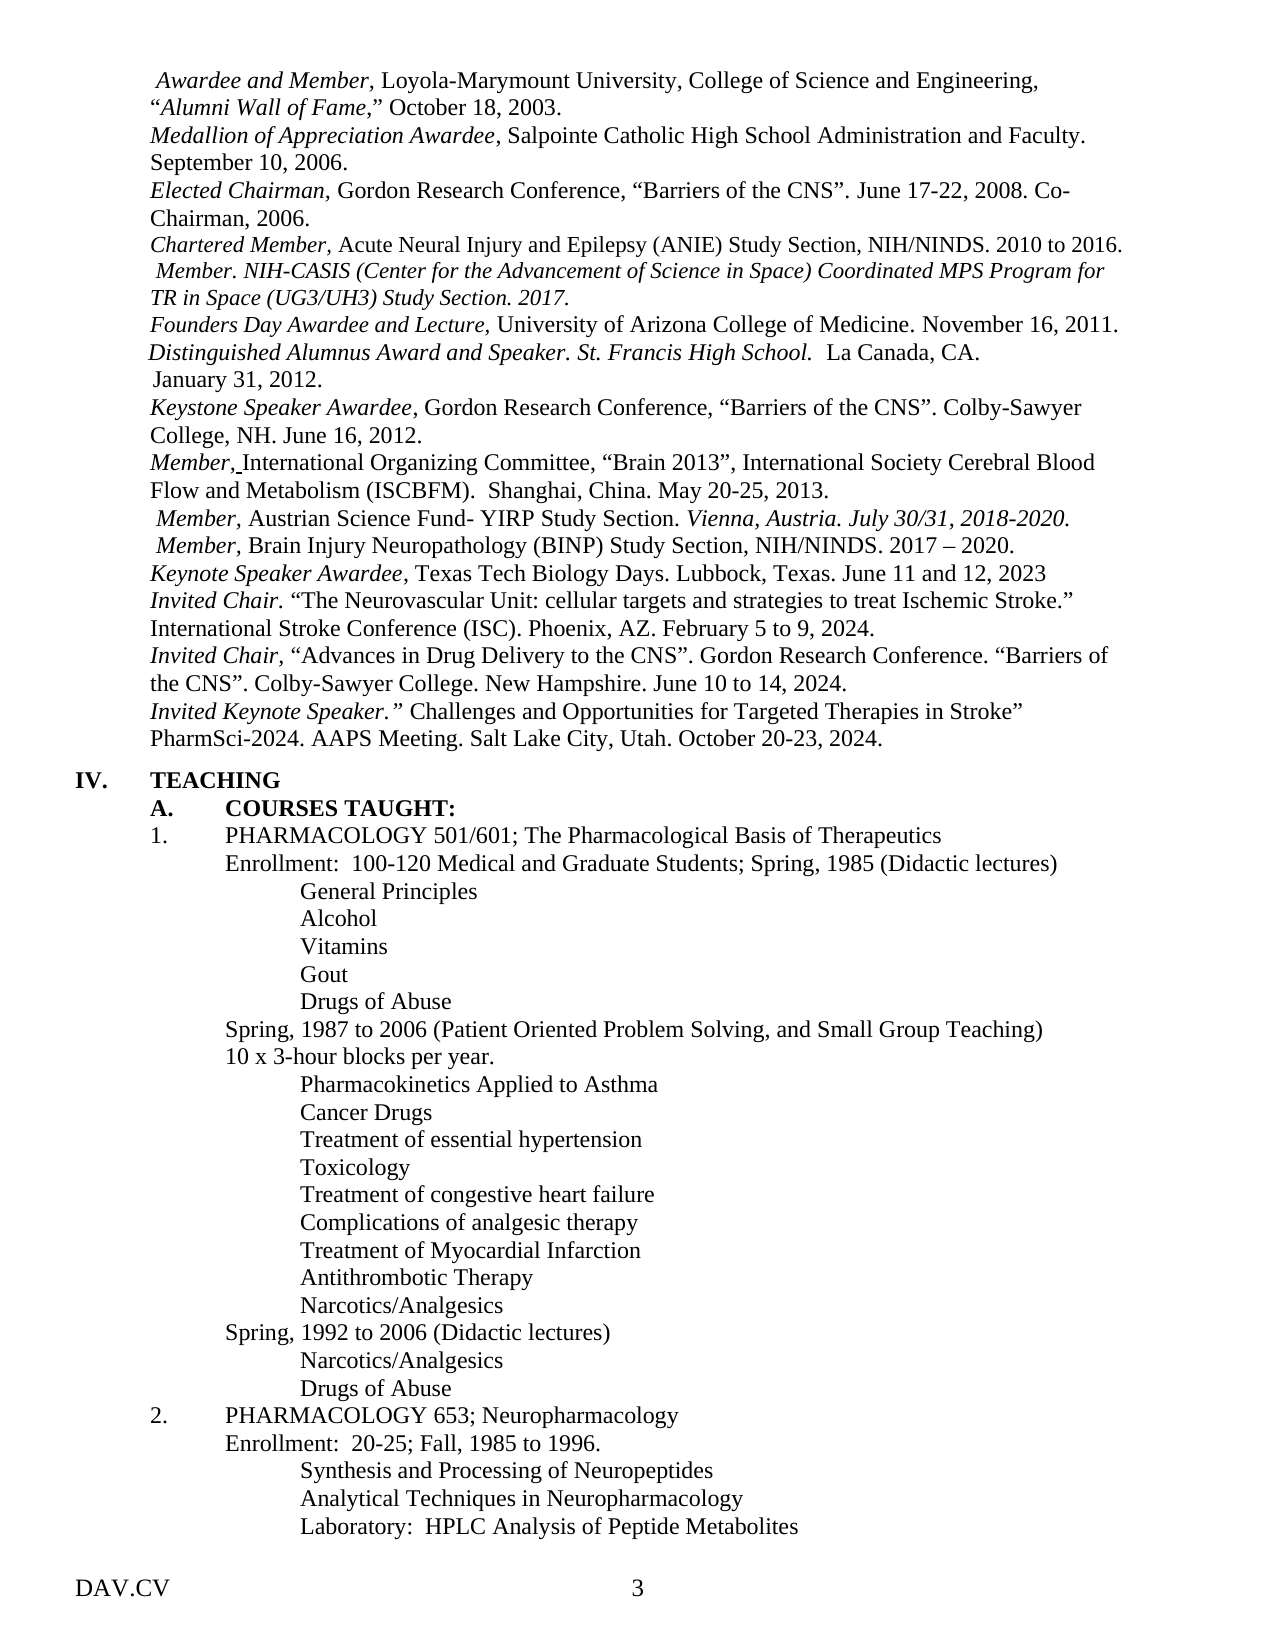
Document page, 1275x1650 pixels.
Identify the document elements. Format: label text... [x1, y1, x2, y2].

text Alcohol [150, 904, 1125, 932]
text Gout [150, 959, 1125, 987]
text Invited Keynote Speaker.” Challenges and Opportunities for Targeted Therapies in Stroke” PharmSci-2024. AAPS Meeting. Salt Lake City, Utah. October 20-23, 2024. [150, 697, 1125, 752]
text Awardee and Member, Loyola-Marymount University, College of Science and Engineering, “Alumni Wall of Fame,” October 18, 2003. [150, 66, 1125, 121]
text Invited Chair, “Advances in Drug Delivery to the CNS”. Gordon Research Conference. “Barriers of the CNS”. Colby-Sawyer College. New Hampshire. June 10 to 14, 2024. [150, 642, 1125, 697]
text Keystone Speaker Awardee, Gordon Research Conference, “Barriers of the CNS”. Colby-Sawyer College, NH. June 16, 2012. [150, 393, 1125, 448]
text Spring, 1992 to 2006 (Didactic lectures) [150, 1318, 1125, 1346]
text Toxicology [75, 1153, 1125, 1180]
text Chartered Member, Acute Neural Injury and Epilepsy (ANIE) Study Section, NIH/NINDS. 2010 to 2016. [150, 231, 1125, 258]
text Vitamins [150, 932, 1125, 959]
text Enrollment: 100-120 Medical and Graduate Students; Spring, 1985 (Didactic lectures) [225, 849, 1125, 877]
text 10 x 3-hour blocks per year. [75, 1042, 1125, 1070]
text Laboratory: HPLC Analysis of Peptide Metabolites [300, 1512, 1125, 1539]
text Narcotics/Analgesics [75, 1291, 1125, 1318]
text Treatment of Myocardial Infarction [75, 1236, 1125, 1263]
text Treatment of essential hypertension [225, 1125, 1125, 1153]
text Narcotics/Analgesics [225, 1346, 1125, 1374]
text Member, International Organizing Committee, “Brain 2013”, International Society Cerebral Blood Flow and Metabolism (ISCBFM). Shanghai, China. May 20-25, 2013. [150, 448, 1125, 503]
text Pharmacokinetics Applied to Asthma [300, 1070, 1125, 1098]
text Keynote Speaker Awardee, Texas Tech Biology Days. Lubbock, Texas. June 11 and 12, 2023 [75, 559, 1125, 586]
text Complications of analgesic therapy [300, 1208, 1125, 1236]
text Cancer Drugs [75, 1098, 1125, 1125]
text Antithrombotic Therapy [75, 1263, 1125, 1291]
text 2. PHARMACOLOGY 653; Neuropharmacology [150, 1401, 1125, 1429]
text Spring, 1987 to 2006 (Patient Oriented Problem Solving, and Small Group Teaching) [225, 1015, 1125, 1042]
text January 31, 2012. [75, 366, 1125, 393]
text IV. TEACHING [75, 766, 1125, 794]
text Drugs of Abuse [150, 987, 1125, 1015]
text Treatment of congestive heart failure [300, 1180, 1125, 1208]
text Medallion of Appreciation Awardee, Salpointe Catholic High School Administration and Faculty. September 10, 2006. [150, 121, 1125, 176]
text Member, Brain Injury Neuropathology (BINP) Study Section, NIH/NINDS. 2017 – 2020. [75, 531, 1125, 559]
text Member, Austrian Science Fund- YIRP Study Section. Vienna, Austria. July 30/31, 2018-2020. [75, 503, 1125, 531]
text Enrollment: 20-25; Fall, 1985 to 1996. [150, 1429, 1125, 1456]
text Elected Chairman, Gordon Research Conference, “Barriers of the CNS”. June 17-22, 2008. Co-Chairman, 2006. [150, 176, 1125, 231]
text Invited Chair. “The Neurovascular Unit: cellular targets and strategies to treat Ischemic Stroke.” International Stroke Conference (ISC). Phoenix, AZ. February 5 to 9, 2024. [150, 586, 1125, 642]
text Founders Day Awardee and Lecture, University of Arizona College of Medicine. November 16, 2011. [150, 310, 1125, 338]
text Member. NIH-CASIS (Center for the Advancement of Science in Space) Coordinated MPS Program for TR in Space (UG3/UH3) Study Section. 2017. [150, 258, 1125, 310]
text Synthesis and Processing of Neuropeptides [225, 1456, 1125, 1484]
text Distinguished Alumnus Award and Speaker. St. Francis High School. La Canada, CA. [148, 338, 1125, 366]
text 1. PHARMACOLOGY 501/601; The Pharmacological Basis of Therapeutics [150, 822, 1125, 849]
text General Principles [150, 877, 1125, 904]
text A. COURSES TAUGHT: [150, 794, 1125, 822]
text Drugs of Abuse [75, 1374, 1125, 1401]
text Analytical Techniques in Neuropharmacology [150, 1484, 1125, 1512]
